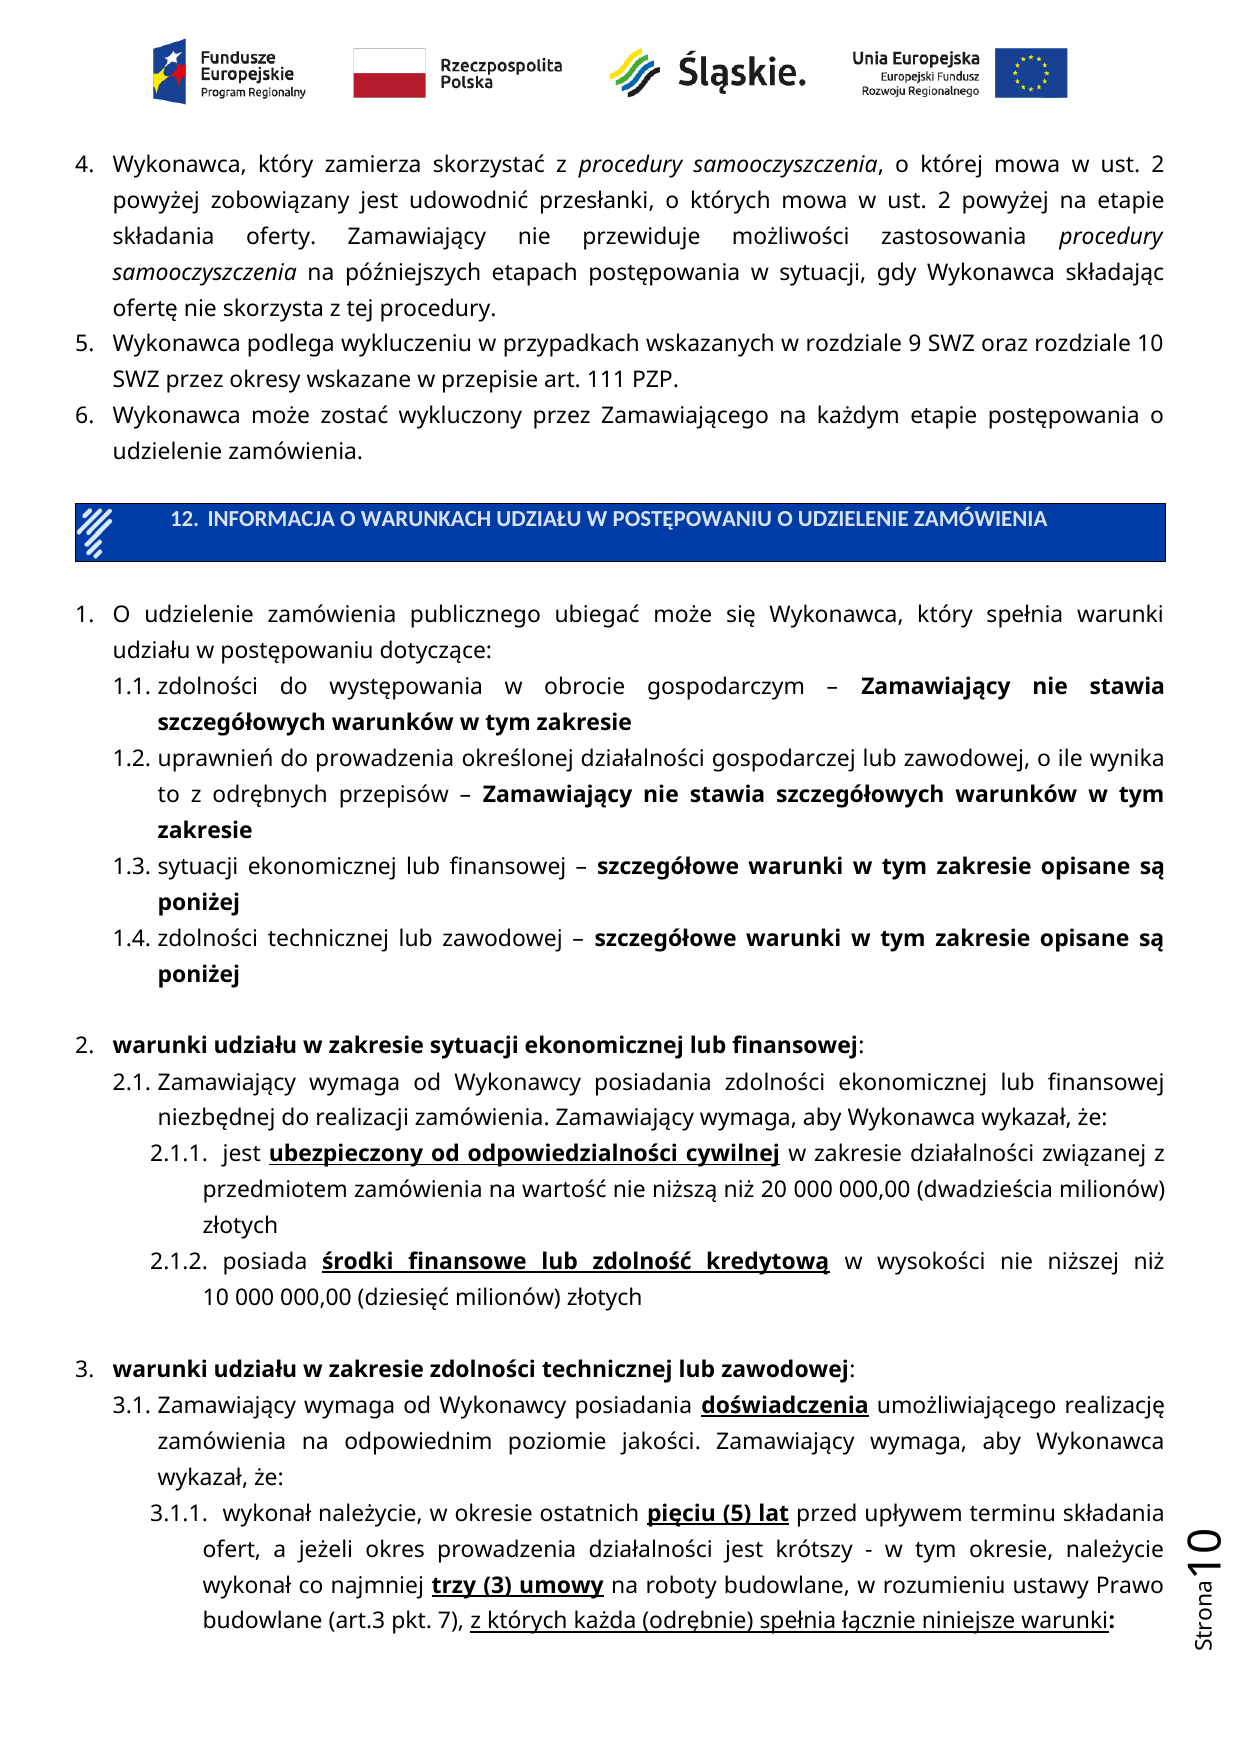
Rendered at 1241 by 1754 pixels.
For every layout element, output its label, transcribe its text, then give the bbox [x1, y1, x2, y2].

list Wykonawca podlega wykluczeniu w przypadkach wskazanych w rozdziale 9 SWZ oraz rozdziale 10 SWZ przez okresy wskazane w przepisie art. 111 PZP. [75, 327, 1165, 394]
list Zamawiający wymaga od Wykonawcy posiadania zdolności ekonomicznej lub finansowej niezbędnej do realizacji zamówienia. Zamawiający wymaga, aby Wykonawca wykazał, że: [112, 1065, 1165, 1133]
list Wykonawca, który zamierza skorzystać z procedury samooczyszczenia, o której mowa w ust. 2 powyżej zobowiązany jest udowodnić przesłanki, o których mowa w ust. 2 powyżej na etapie składania oferty. Zamawiający nie przewiduje możliwości zastosowania procedury samooczyszczenia na późniejszych etapach postępowania w sytuacji, gdy Wykonawca składając ofertę nie skorzysta z tej procedury. [75, 148, 1165, 323]
table_header INFORMACJA O WARUNKACH UDZIAŁU W POSTĘPOWANIU O UDZIELENIE ZAMÓWIENIA [114, 504, 1165, 561]
list zdolności technicznej lub zawodowej – szczegółowe warunki w tym zakresie opisane są poniżej [112, 922, 1165, 989]
list warunki udziału w zakresie zdolności technicznej lub zawodowej: [75, 1353, 1165, 1384]
list zdolności do występowania w obrocie gospodarczym – Zamawiający nie stawia szczegółowych warunków w tym zakresie [112, 670, 1165, 737]
list O udzielenie zamówienia publicznego ubiegać może się Wykonawca, który spełnia warunki udziału w postępowaniu dotyczące: [75, 598, 1165, 665]
list uprawnień do prowadzenia określonej działalności gospodarczej lub zawodowej, o ile wynika to z odrębnych przepisów – Zamawiający nie stawia szczegółowych warunków w tym zakresie [112, 742, 1165, 845]
list posiada środki finansowe lub zdolność kredytową w wysokości nie niższej niż 10 000 000,00 (dziesięć milionów) złotych [150, 1245, 1165, 1312]
list Wykonawca może zostać wykluczony przez Zamawiającego na każdym etapie postępowania o udzielenie zamówienia. [75, 399, 1165, 466]
list Zamawiający wymaga od Wykonawcy posiadania doświadczenia umożliwiającego realizację zamówienia na odpowiednim poziomie jakości. Zamawiający wymaga, aby Wykonawca wykazał, że: [112, 1389, 1165, 1492]
list warunki udziału w zakresie sytuacji ekonomicznej lub finansowej: [75, 1029, 1165, 1061]
list wykonał należycie, w okresie ostatnich pięciu (5) lat przed upływem terminu składania ofert, a jeżeli okres prowadzenia działalności jest krótszy - w tym okresie, należycie wykonał co najmniej trzy (3) umowy na roboty budowlane, w rozumieniu ustawy Prawo budowlane (art.3 pkt. 7), z których każda (odrębnie) spełnia łącznie niniejsze warunki: [150, 1497, 1165, 1636]
picture [137, 22, 1083, 119]
list jest ubezpieczony od odpowiedzialności cywilnej w zakresie działalności związanej z przedmiotem zamówienia na wartość nie niższą niż 20 000 000,00 (dwadzieścia milionów) złotych [150, 1137, 1165, 1240]
list sytuacji ekonomicznej lub finansowej – szczegółowe warunki w tym zakresie opisane są poniżej [112, 850, 1165, 917]
